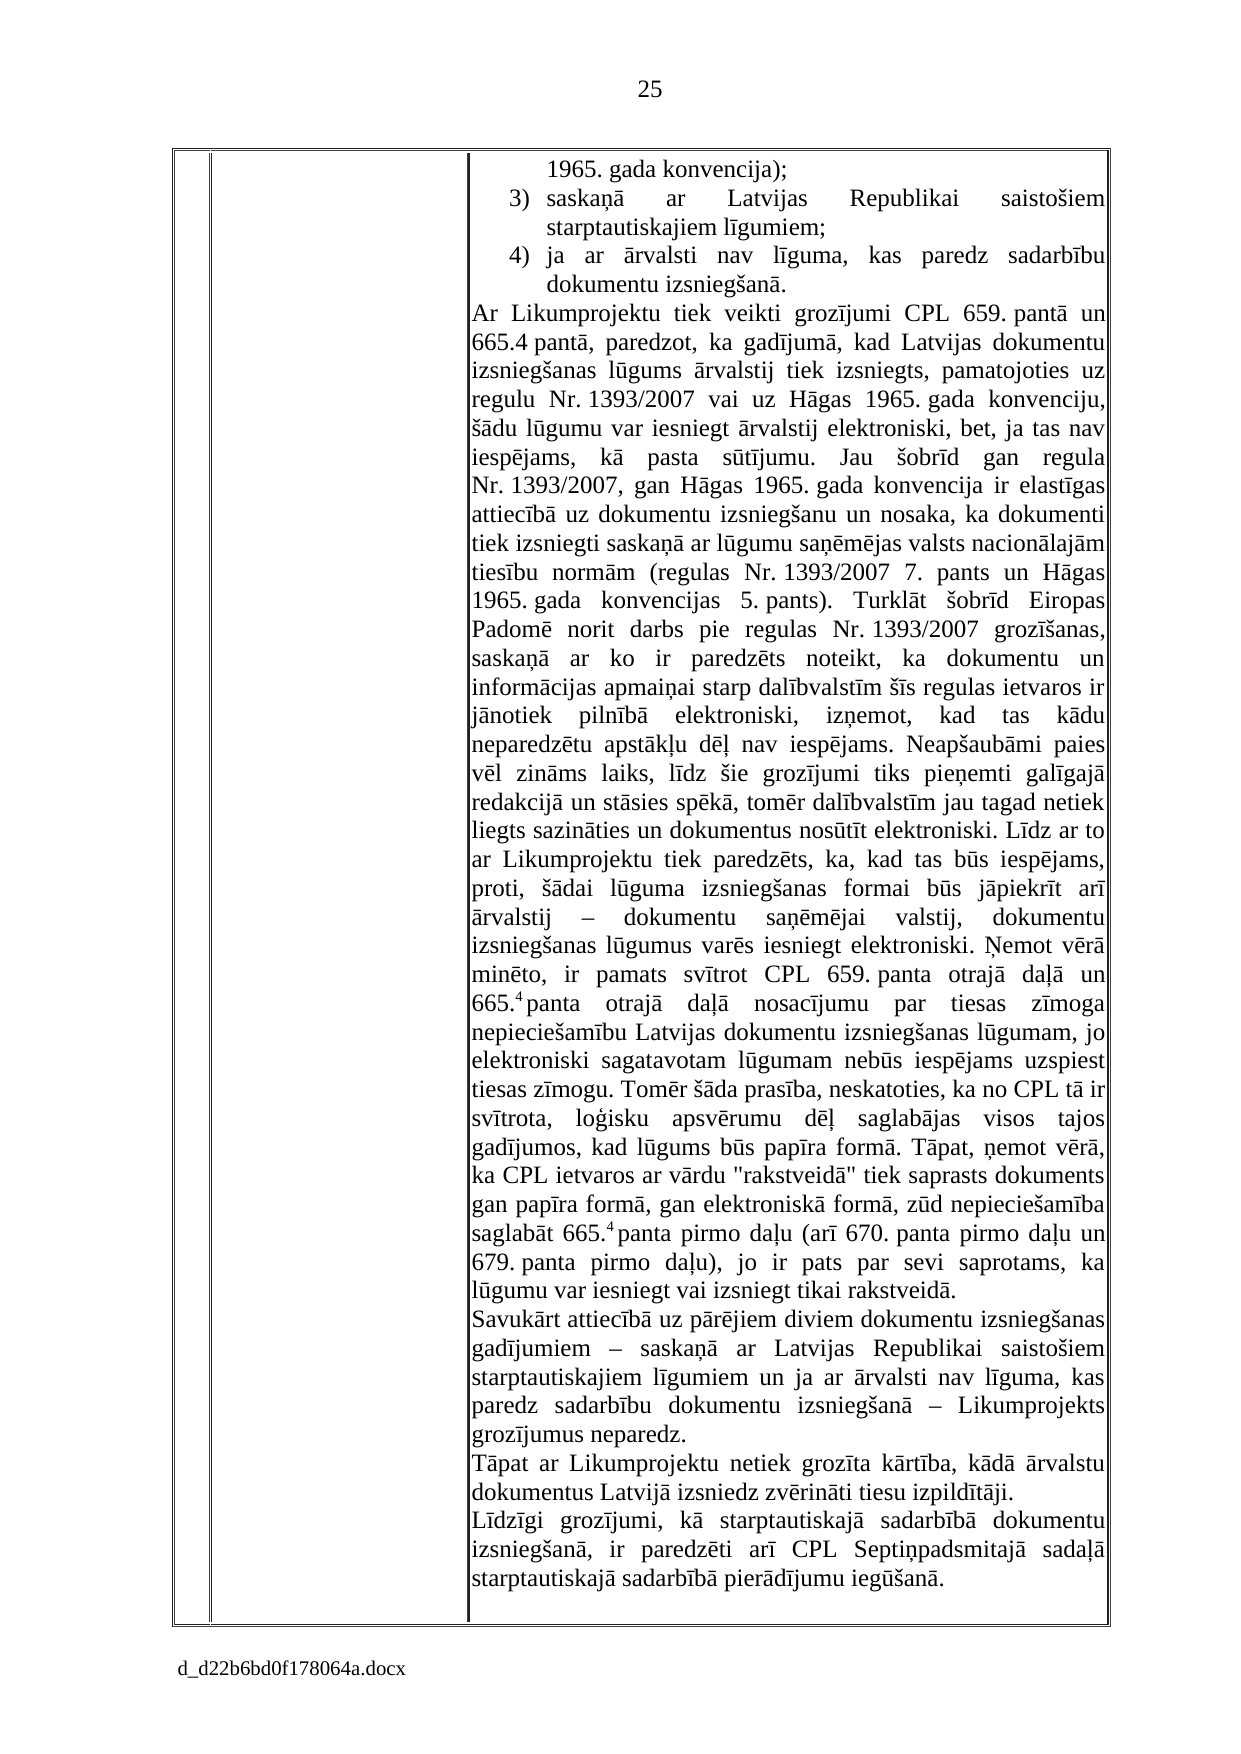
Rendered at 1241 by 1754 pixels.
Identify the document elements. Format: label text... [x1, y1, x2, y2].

table_cell 2. [175, 151, 211, 1623]
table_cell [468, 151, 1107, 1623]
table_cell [211, 151, 468, 1623]
